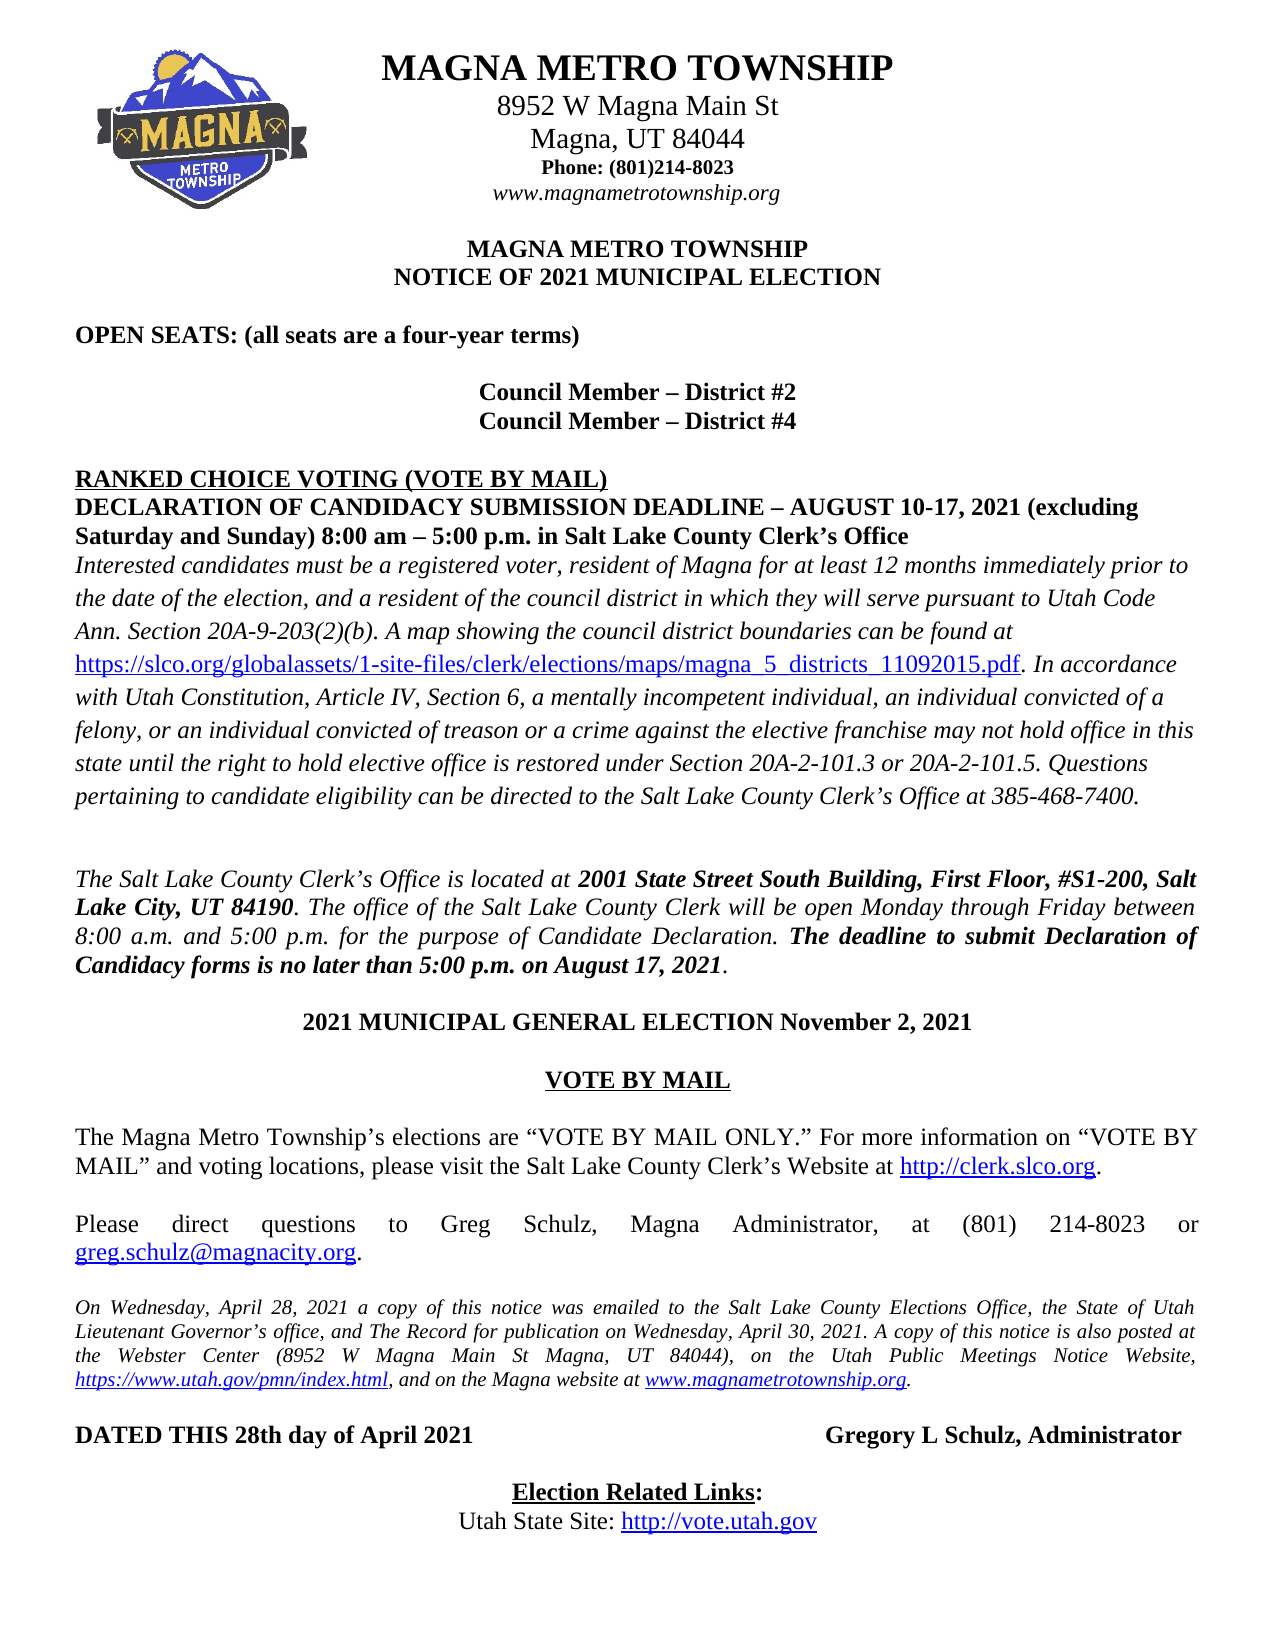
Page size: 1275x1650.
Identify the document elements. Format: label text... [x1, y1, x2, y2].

text On Wednesday, April 28, 2021 a copy of this notice was emailed to the Salt Lake County Elections Office, the State of Utah Lieutenant Governor’s office, and The Record for publication on Wednesday, April 30, 2021. A copy of this notice is also posted at the Webster Center (8952 W Magna Main St Magna, UT 84044), on the Utah Public Meetings Notice Website, https://www.utah.gov/pmn/index.html, and on the Magna website at www.magnametrotownship.org. [75, 1295, 1200, 1391]
text Council Member – District #4 [75, 406, 1200, 435]
text Please direct questions to Greg Schulz, Magna Administrator, at (801) 214-8023 or greg.schulz@magnacity.org. [75, 1209, 1200, 1266]
text Election Related Links: [75, 1477, 1200, 1506]
text OPEN SEATS: (all seats are a four-year terms) [75, 320, 1200, 349]
text MAGNA METRO TOWNSHIP [75, 234, 1200, 262]
text Council Member – District #2 [75, 377, 1200, 406]
picture [75, 31, 329, 228]
text The Salt Lake County Clerk’s Office is located at 2001 State Street South Building, First Floor, #S1-200, Salt Lake City, UT 84190. The office of the Salt Lake County Clerk will be open Monday through Friday between 8:00 a.m. and 5:00 p.m. for the purpose of Candidate Declaration. The deadline to submit Declaration of Candidacy forms is no later than 5:00 p.m. on August 17, 2021. [75, 864, 1200, 979]
text DECLARATION OF CANDIDACY SUBMISSION DEADLINE – AUGUST 10-17, 2021 (excluding Saturday and Sunday) 8:00 am – 5:00 p.m. in Salt Lake County Clerk’s Office [75, 492, 1200, 550]
text 2021 MUNICIPAL GENERAL ELECTION November 2, 2021 [75, 1007, 1200, 1036]
text Utah State Site: http://vote.utah.gov [75, 1506, 1200, 1535]
text Interested candidates must be a registered voter, resident of Magna for at least 12 months immediately prior to the date of the election, and a resident of the council district in which they will serve pursuant to Utah Code Ann. Section 20A-9-203(2)(b). A map showing the council district boundaries can be found at https://slco.org/globalassets/1-site-files/clerk/elections/maps/magna_5_districts_11092015.pdf. In accordance with Utah Constitution, Article IV, Section 6, a mentally incompetent individual, an individual convicted of a felony, or an individual convicted of treason or a crime against the elective franchise may not hold office in this state until the right to hold elective office is restored under Section 20A-2-101.3 or 20A-2-101.5. Questions pertaining to candidate eligibility can be directed to the Salt Lake County Clerk’s Office at 385-468-7400. [75, 550, 1200, 810]
text DATED THIS 28th day of April 2021 Gregory L Schulz, Administrator [75, 1420, 1200, 1449]
text NOTICE OF 2021 MUNICIPAL ELECTION [75, 262, 1200, 291]
text RANKED CHOICE VOTING (VOTE BY MAIL) [75, 464, 1200, 492]
text VOTE BY MAIL [75, 1065, 1200, 1094]
text The Magna Metro Township’s elections are “VOTE BY MAIL ONLY.” For more information on “VOTE BY MAIL” and voting locations, please visit the Salt Lake County Clerk’s Website at http://clerk.slco.org. [75, 1122, 1200, 1180]
